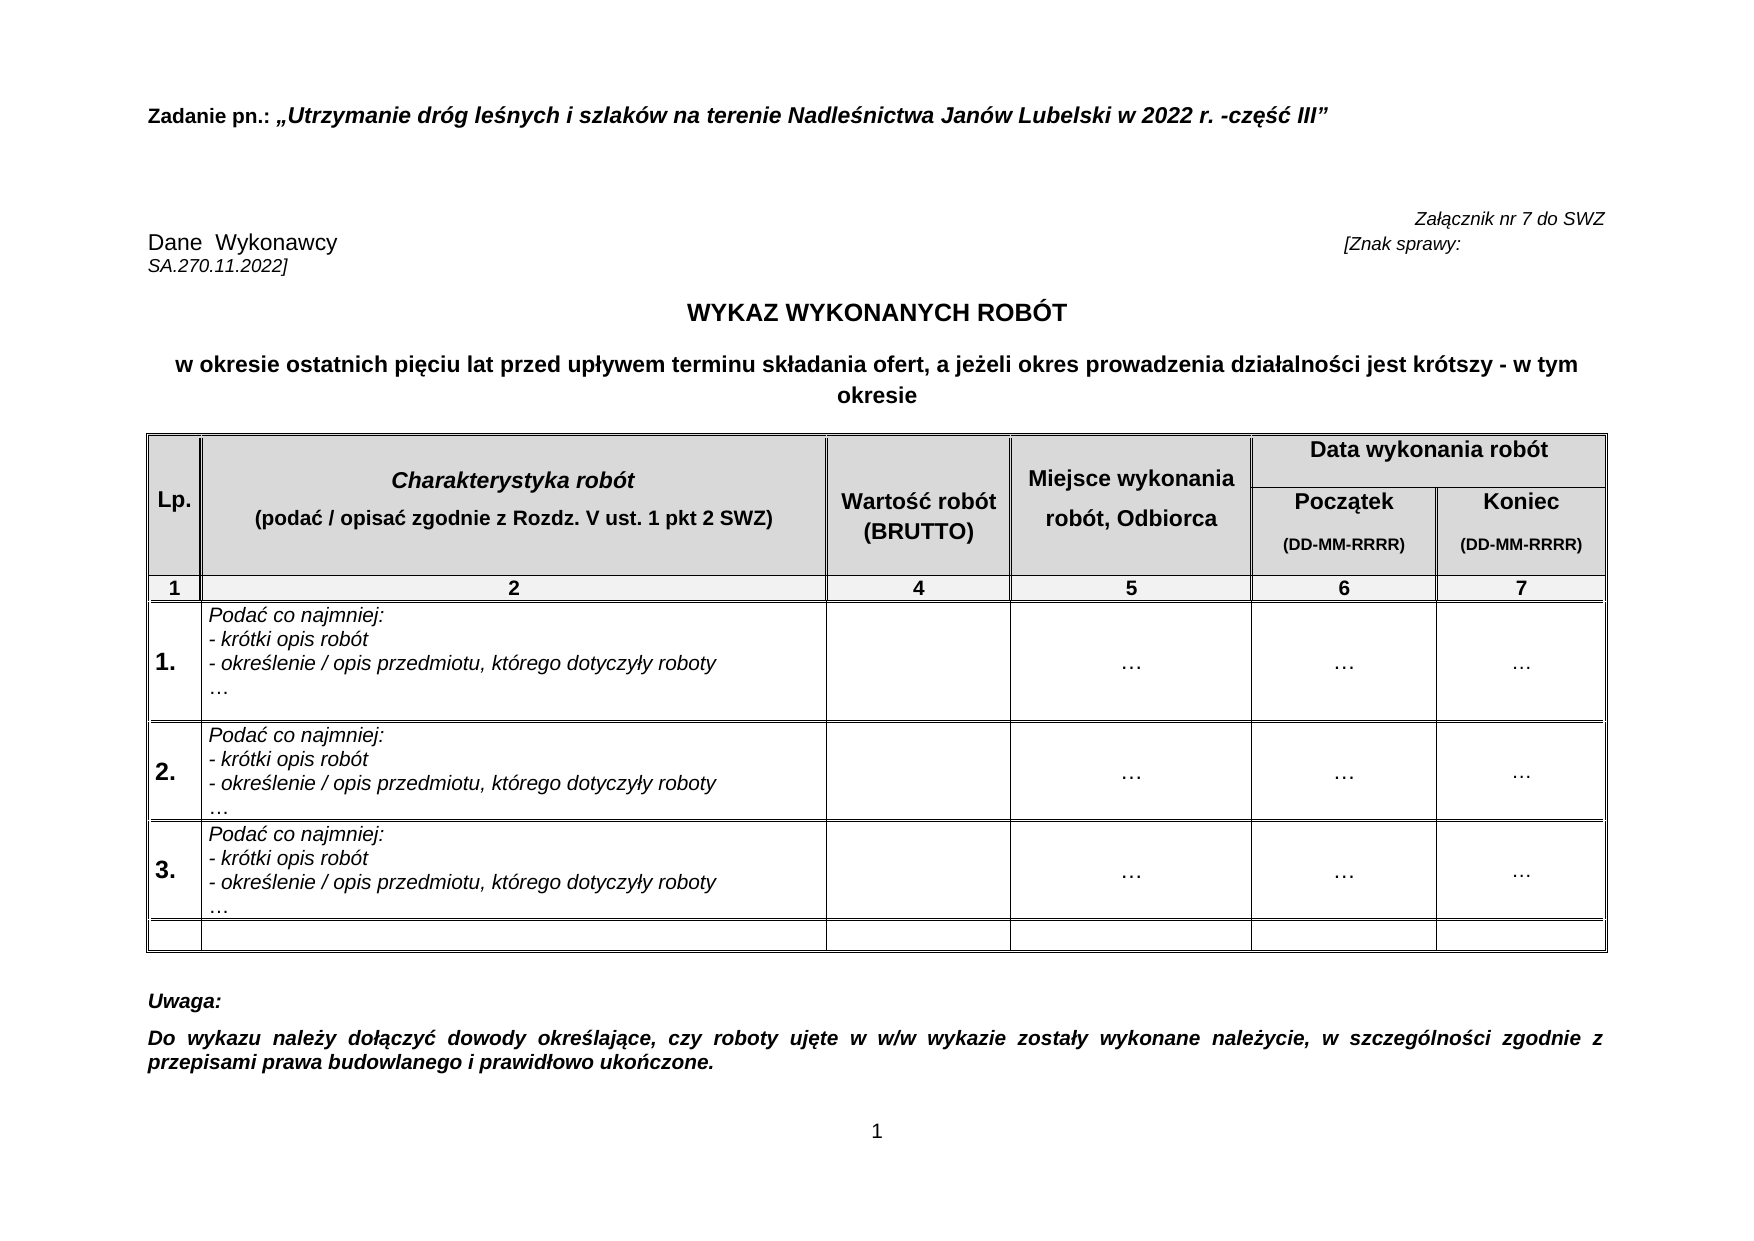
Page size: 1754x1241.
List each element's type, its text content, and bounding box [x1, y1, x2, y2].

table_cell [1252, 921, 1436, 950]
table_header Miejsce wykonania robót, Odbiorca [1011, 434, 1252, 575]
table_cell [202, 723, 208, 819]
table_cell 5 [1012, 576, 1250, 600]
table_cell 1 [149, 576, 199, 600]
table_cell [1011, 921, 1251, 950]
text Zadanie pn.: „Utrzymanie dróg leśnych i szlaków na terenie Nadleśnictwa Janów Lubelski w 2022 r. -część III” [148, 102, 1606, 128]
table_cell 3. [148, 819, 201, 918]
table_cell 4 [828, 576, 1009, 600]
table_cell Koniec (DD-MM-RRRR) [1438, 488, 1605, 575]
table_cell [827, 921, 1010, 950]
table_cell Początek (DD-MM-RRRR) [1253, 488, 1435, 575]
table_cell [202, 921, 826, 950]
text WYKAZ WYKONANYCH ROBÓT [148, 298, 1606, 326]
table_cell … [1437, 720, 1606, 819]
table_cell [827, 822, 1010, 918]
table_cell [1437, 918, 1606, 950]
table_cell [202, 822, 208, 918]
table_header [827, 434, 1011, 487]
text Załącznik nr 7 do SWZ [148, 207, 1606, 229]
table_header Lp. [149, 436, 201, 575]
table_cell … [1011, 723, 1251, 819]
text Dane Wykonawcy [Znak sprawy: SA.270.11.2022] [148, 229, 1606, 277]
table_cell … [1011, 603, 1251, 720]
table_cell … [1252, 723, 1436, 819]
table_cell [148, 918, 201, 950]
table_cell … [1252, 603, 1436, 720]
text Do wykazu należy dołączyć dowody określające, czy roboty ujęte w w/w wykazie zostały wykonane należycie, w szczególności zgodnie z przepisami prawa budowlanego i prawidłowo ukończone. [148, 1026, 1606, 1074]
text Uwaga: [148, 989, 1606, 1013]
table_cell … [1437, 819, 1606, 918]
table_cell Wartość robót (BRUTTO) [828, 487, 1009, 575]
table_header Charakterystyka robót (podać / opisać zgodnie z Rozdz. V ust. 1 pkt 2 SWZ) [201, 434, 827, 575]
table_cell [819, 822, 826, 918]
table_cell [827, 723, 1010, 819]
table_cell 2 [203, 576, 825, 600]
table_cell Podać co najmniej: - krótki opis robót - określenie / opis przedmiotu, którego dotyczyły roboty … [202, 603, 826, 720]
table_header Data wykonania robót [1252, 436, 1605, 487]
table_cell … [1437, 600, 1606, 720]
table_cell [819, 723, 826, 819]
table_cell 2. [148, 720, 201, 819]
table_cell [827, 603, 1010, 720]
table_cell 1. [148, 600, 201, 720]
table_cell … [1252, 822, 1436, 918]
table_cell 6 [1253, 576, 1435, 600]
table_cell 7 [1438, 576, 1605, 600]
table_cell … [1011, 822, 1251, 918]
text w okresie ostatnich pięciu lat przed upływem terminu składania ofert, a jeżeli okres prowadzenia działalności jest krótszy - w tym okresie [148, 351, 1606, 408]
